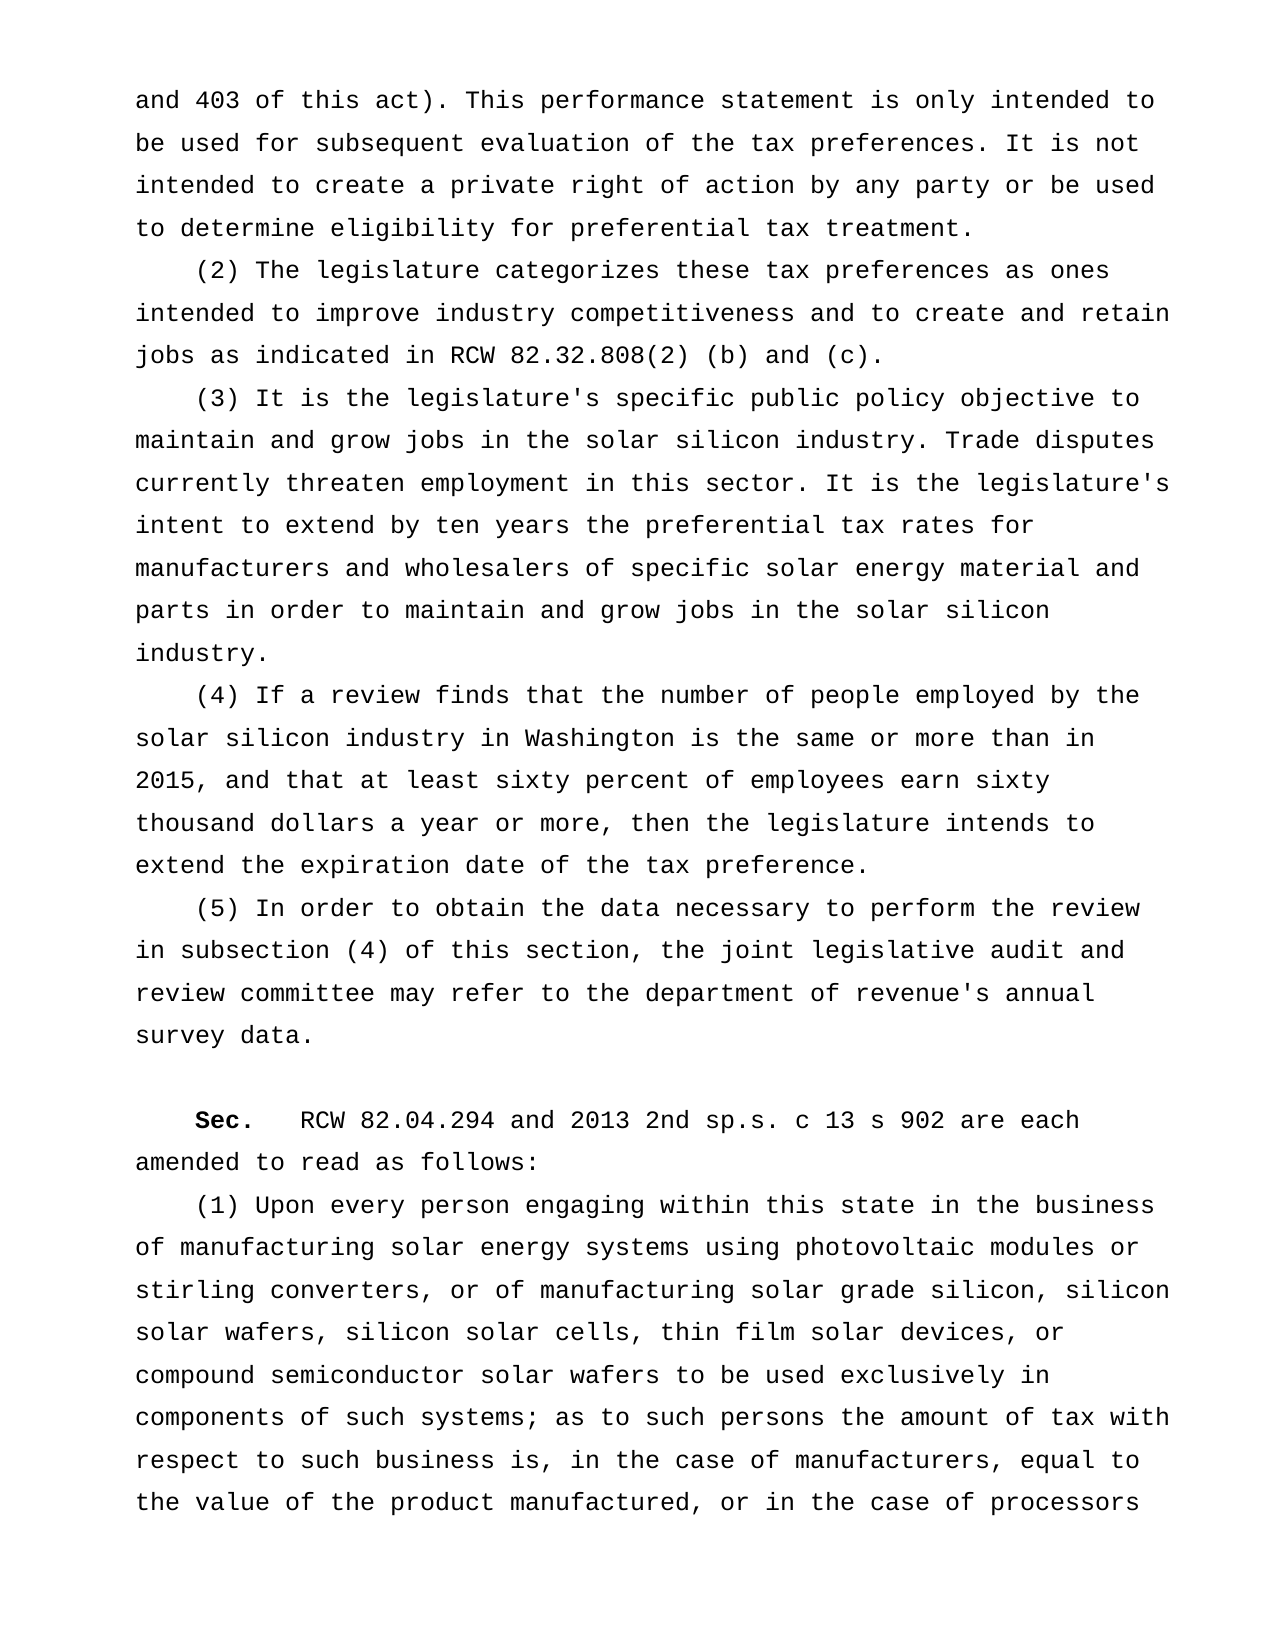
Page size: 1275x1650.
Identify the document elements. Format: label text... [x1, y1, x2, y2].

text (3) It is the legislature's specific public policy objective to maintain and grow jobs in the solar silicon industry. Trade disputes currently threaten employment in this sector. It is the legislature's intent to extend by ten years the preferential tax rates for manufacturers and wholesalers of specific solar energy material and parts in order to maintain and grow jobs in the solar silicon industry. [135, 372, 1170, 670]
text (5) In order to obtain the data necessary to perform the review in subsection (4) of this section, the joint legislative audit and review committee may refer to the department of revenue's annual survey data. [135, 882, 1170, 1052]
text (2) The legislature categorizes these tax preferences as ones intended to improve industry competitiveness and to create and retain jobs as indicated in RCW 82.32.808(2) (b) and (c). [135, 245, 1170, 372]
text Sec. RCW 82.04.294 and 2013 2nd sp.s. c 13 s 902 are each amended to read as follows: [135, 1094, 1170, 1179]
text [135, 1179, 1170, 1519]
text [135, 75, 1170, 245]
text (4) If a review finds that the number of people employed by the solar silicon industry in Washington is the same or more than in 2015, and that at least sixty percent of employees earn sixty thousand dollars a year or more, then the legislature intends to extend the expiration date of the tax preference. [135, 670, 1170, 882]
